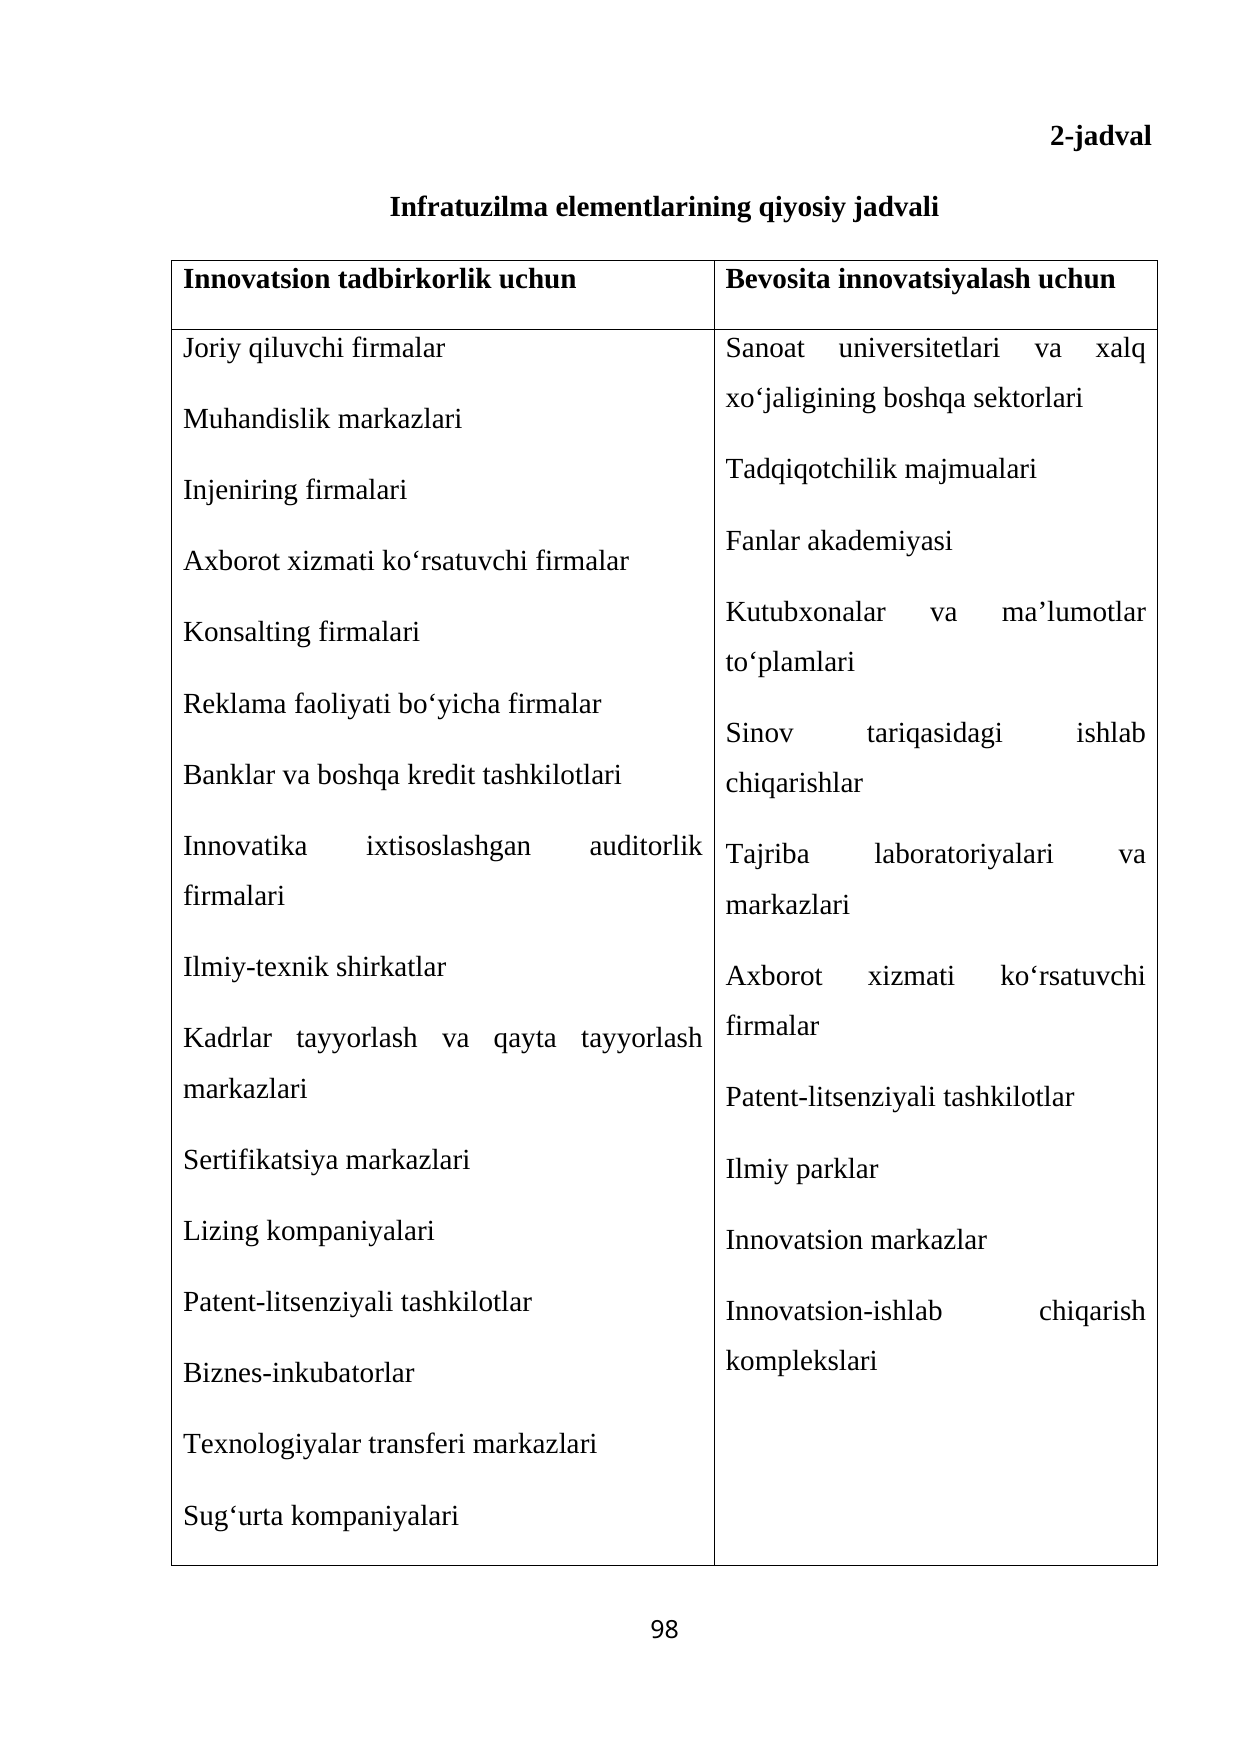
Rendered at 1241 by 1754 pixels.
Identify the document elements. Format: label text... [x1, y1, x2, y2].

text Infratuzilma elementlarining qiyosiy jadvali [177, 189, 1152, 223]
table_cell Joriy qiluvchi firmalar Muhandislik markazlari Injeniring firmalari Axborot xizmati ko‘rsatuvchi firmalar Konsalting firmalari Reklama faoliyati bo‘yicha firmalar Banklar va boshqa kredit tashkilotlari Innovatika ixtisoslashgan auditorlik firmalari Ilmiy-texnik shirkatlar Kadrlar tayyorlash va qayta tayyorlash markazlari Sertifikatsiya markazlari Lizing kompaniyalari Patent-litsenziyali tashkilotlar Biznes-inkubatorlar Texnologiyalar transferi markazlari Sug‘urta kompaniyalari [172, 330, 714, 1565]
table_header Innovatsion tadbirkorlik uchun [172, 261, 714, 329]
table_cell Sanoat universitetlari va xalq xo‘jaligining boshqa sektorlari Tadqiqotchilik majmualari Fanlar akademiyasi Kutubxonalar va ma’lumotlar to‘plamlari Sinov tariqasidagi ishlab chiqarishlar Tajriba laboratoriyalari va markazlari Axborot xizmati ko‘rsatuvchi firmalar Patent-litsenziyali tashkilotlar Ilmiy parklar Innovatsion markazlar Innovatsion-ishlab chiqarish komplekslari [715, 330, 1157, 1565]
text 2-jadval [177, 118, 1152, 152]
table_header Bevosita innovatsiyalash uchun [715, 261, 1157, 329]
